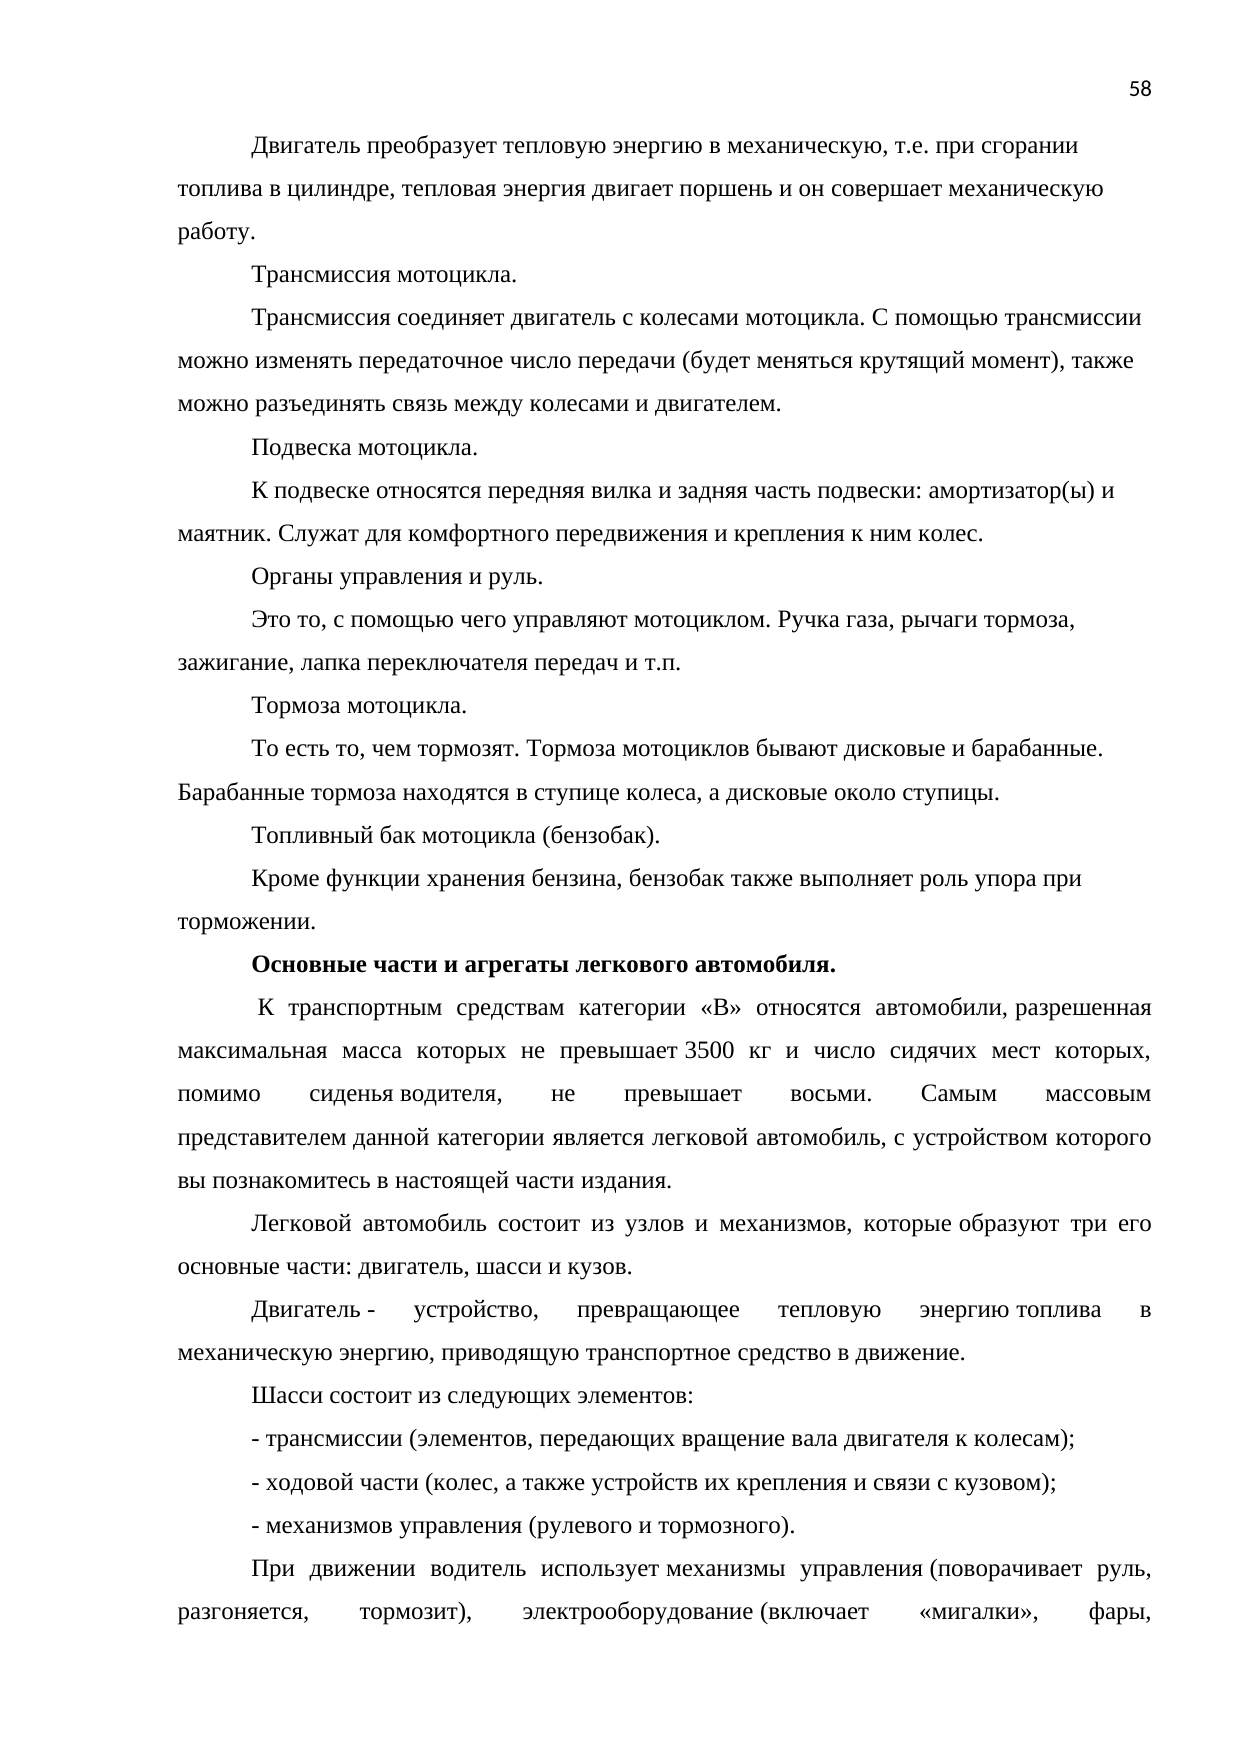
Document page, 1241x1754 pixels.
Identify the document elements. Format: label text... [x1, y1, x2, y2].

text - ходовой части (колес, а также устройств их крепления и связи с кузовом); [177, 1467, 1152, 1495]
text Легковой автомобиль состоит из узлов и механизмов, которые образуют три его основные части: двигатель, шасси и кузов. [177, 1208, 1152, 1280]
text К транспортным средствам категории «В» относятся автомобили, разрешенная максимальная масса которых не превышает 3500 кг и число сидячих мест которых, помимо сиденья водителя, не превышает восьми. Самым массовым представителем данной категории является легковой автомобиль, с устройством которого вы познакомитесь в настоящей части издания. [177, 992, 1152, 1193]
text Шасси состоит из следующих элементов: [177, 1380, 1152, 1409]
text Топливный бак мотоцикла (бензобак). [177, 820, 1152, 848]
text Трансмиссия соединяет двигатель с колесами мотоцикла. С помощью трансмиссии можно изменять передаточное число передачи (будет меняться крутящий момент), также можно разъединять связь между колесами и двигателем. [177, 302, 1152, 417]
text Основные части и агрегаты легкового автомобиля. [177, 949, 1152, 978]
text Трансмиссия мотоцикла. [177, 259, 1152, 288]
text - трансмиссии (элементов, передающих вращение вала двигателя к колесам); [177, 1423, 1152, 1452]
text Двигатель - устройство, превращающее тепловую энергию топлива в механическую энергию, приводящую транспортное средство в движение. [177, 1294, 1152, 1366]
text То есть то, чем тормозят. Тормоза мотоциклов бывают дисковые и барабанные. Барабанные тормоза находятся в ступице колеса, а дисковые около ступицы. [177, 733, 1152, 805]
text Кроме функции хранения бензина, бензобак также выполняет роль упора при торможении. [177, 863, 1152, 935]
text Это то, с помощью чего управляют мотоциклом. Ручка газа, рычаги тормоза, зажигание, лапка переключателя передач и т.п. [177, 604, 1152, 676]
text Двигатель преобразует тепловую энергию в механическую, т.е. при сгорании топлива в цилиндре, тепловая энергия двигает поршень и он совершает механическую работу. [177, 130, 1152, 245]
text Органы управления и руль. [177, 561, 1152, 590]
text Подвеска мотоцикла. [177, 432, 1152, 460]
text Тормоза мотоцикла. [177, 690, 1152, 719]
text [177, 1553, 1152, 1625]
text К подвеске относятся передняя вилка и задняя часть подвески: амортизатор(ы) и маятник. Служат для комфортного передвижения и крепления к ним колес. [177, 475, 1152, 547]
text - механизмов управления (рулевого и тормозного). [177, 1510, 1152, 1538]
